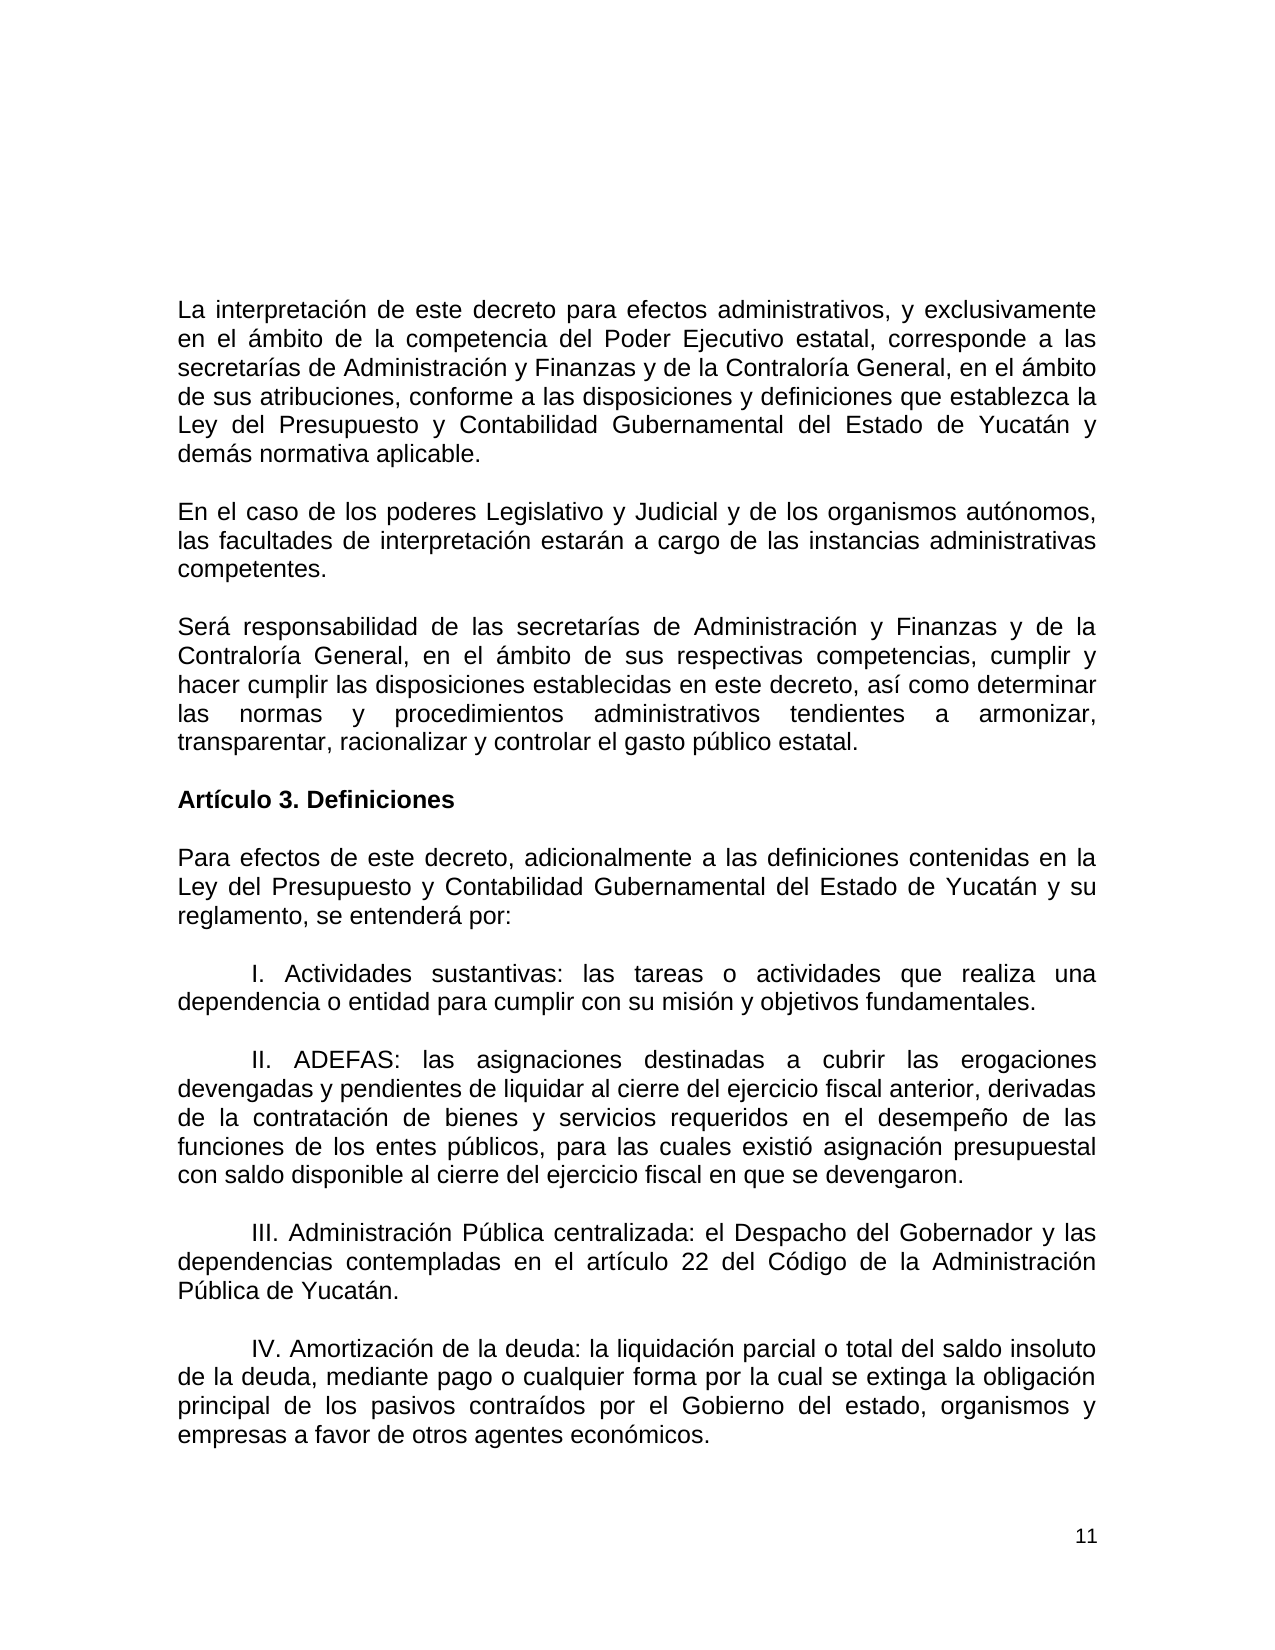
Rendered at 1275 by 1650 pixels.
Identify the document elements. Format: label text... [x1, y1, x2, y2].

text IV. Amortización de la deuda: la liquidación parcial o total del saldo insoluto de la deuda, mediante pago o cualquier forma por la cual se extinga la obligación principal de los pasivos contraídos por el Gobierno del estado, organismos y empresas a favor de otros agentes económicos. [177, 1334, 1098, 1449]
text Para efectos de este decreto, adicionalmente a las definiciones contenidas en la Ley del Presupuesto y Contabilidad Gubernamental del Estado de Yucatán y su reglamento, se entenderá por: [177, 843, 1098, 929]
text I. Actividades sustantivas: las tareas o actividades que realiza una dependencia o entidad para cumplir con su misión y objetivos fundamentales. [177, 959, 1098, 1016]
text Será responsabilidad de las secretarías de Administración y Finanzas y de la Contraloría General, en el ámbito de sus respectivas competencias, cumplir y hacer cumplir las disposiciones establecidas en este decreto, así como determinar las normas y procedimientos administrativos tendientes a armonizar, transparentar, racionalizar y controlar el gasto público estatal. [177, 612, 1098, 756]
text La interpretación de este decreto para efectos administrativos, y exclusivamente en el ámbito de la competencia del Poder Ejecutivo estatal, corresponde a las secretarías de Administración y Finanzas y de la Contraloría General, en el ámbito de sus atribuciones, conforme a las disposiciones y definiciones que establezca la Ley del Presupuesto y Contabilidad Gubernamental del Estado de Yucatán y demás normativa aplicable. [177, 295, 1098, 468]
text En el caso de los poderes Legislativo y Judicial y de los organismos autónomos, las facultades de interpretación estarán a cargo de las instancias administrativas competentes. [177, 497, 1098, 583]
text III. Administración Pública centralizada: el Despacho del Gobernador y las dependencias contempladas en el artículo 22 del Código de la Administración Pública de Yucatán. [177, 1218, 1098, 1304]
text Artículo 3. Definiciones [177, 785, 1098, 814]
text II. ADEFAS: las asignaciones destinadas a cubrir las erogaciones devengadas y pendientes de liquidar al cierre del ejercicio fiscal anterior, derivadas de la contratación de bienes y servicios requeridos en el desempeño de las funciones de los entes públicos, para las cuales existió asignación presupuestal con saldo disponible al cierre del ejercicio fiscal en que se devengaron. [177, 1045, 1098, 1189]
